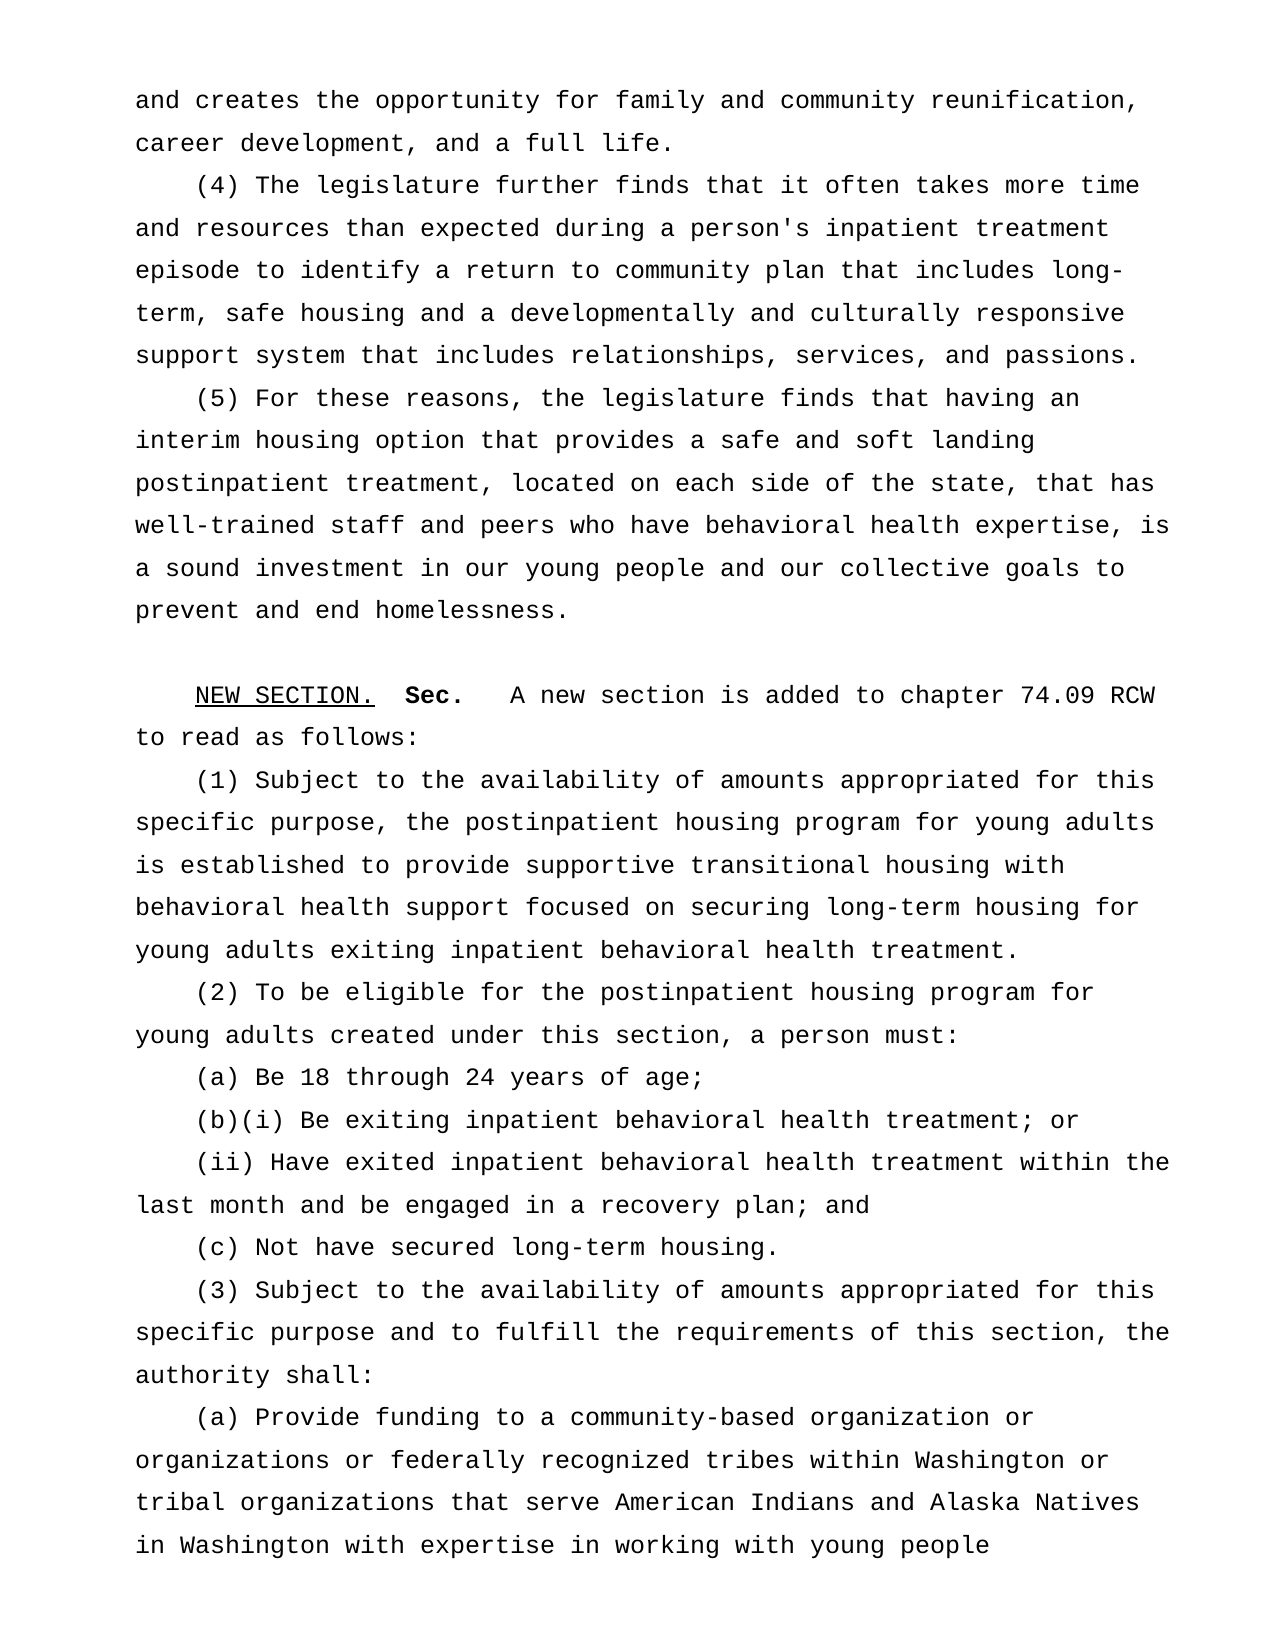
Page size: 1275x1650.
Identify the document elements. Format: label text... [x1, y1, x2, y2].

text (c) Not have secured long-term housing. [135, 1222, 1170, 1264]
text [135, 1392, 1170, 1562]
text (4) The legislature further finds that it often takes more time and resources than expected during a person's inpatient treatment episode to identify a return to community plan that includes long-term, safe housing and a developmentally and culturally responsive support system that includes relationships, services, and passions. [135, 160, 1170, 372]
text (2) To be eligible for the postinpatient housing program for young adults created under this section, a person must: [135, 967, 1170, 1052]
text (5) For these reasons, the legislature finds that having an interim housing option that provides a safe and soft landing postinpatient treatment, located on each side of the state, that has well-trained staff and peers who have behavioral health expertise, is a sound investment in our young people and our collective goals to prevent and end homelessness. [135, 372, 1170, 627]
text (ii) Have exited inpatient behavioral health treatment within the last month and be engaged in a recovery plan; and [135, 1137, 1170, 1222]
text (1) Subject to the availability of amounts appropriated for this specific purpose, the postinpatient housing program for young adults is established to provide supportive transitional housing with behavioral health support focused on securing long-term housing for young adults exiting inpatient behavioral health treatment. [135, 754, 1170, 967]
text (3) Subject to the availability of amounts appropriated for this specific purpose and to fulfill the requirements of this section, the authority shall: [135, 1264, 1170, 1392]
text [135, 75, 1170, 160]
text (a) Be 18 through 24 years of age; [135, 1052, 1170, 1094]
text (b)(i) Be exiting inpatient behavioral health treatment; or [135, 1094, 1170, 1137]
text NEW SECTION. Sec. A new section is added to chapter 74.09 RCW to read as follows: [135, 669, 1170, 754]
